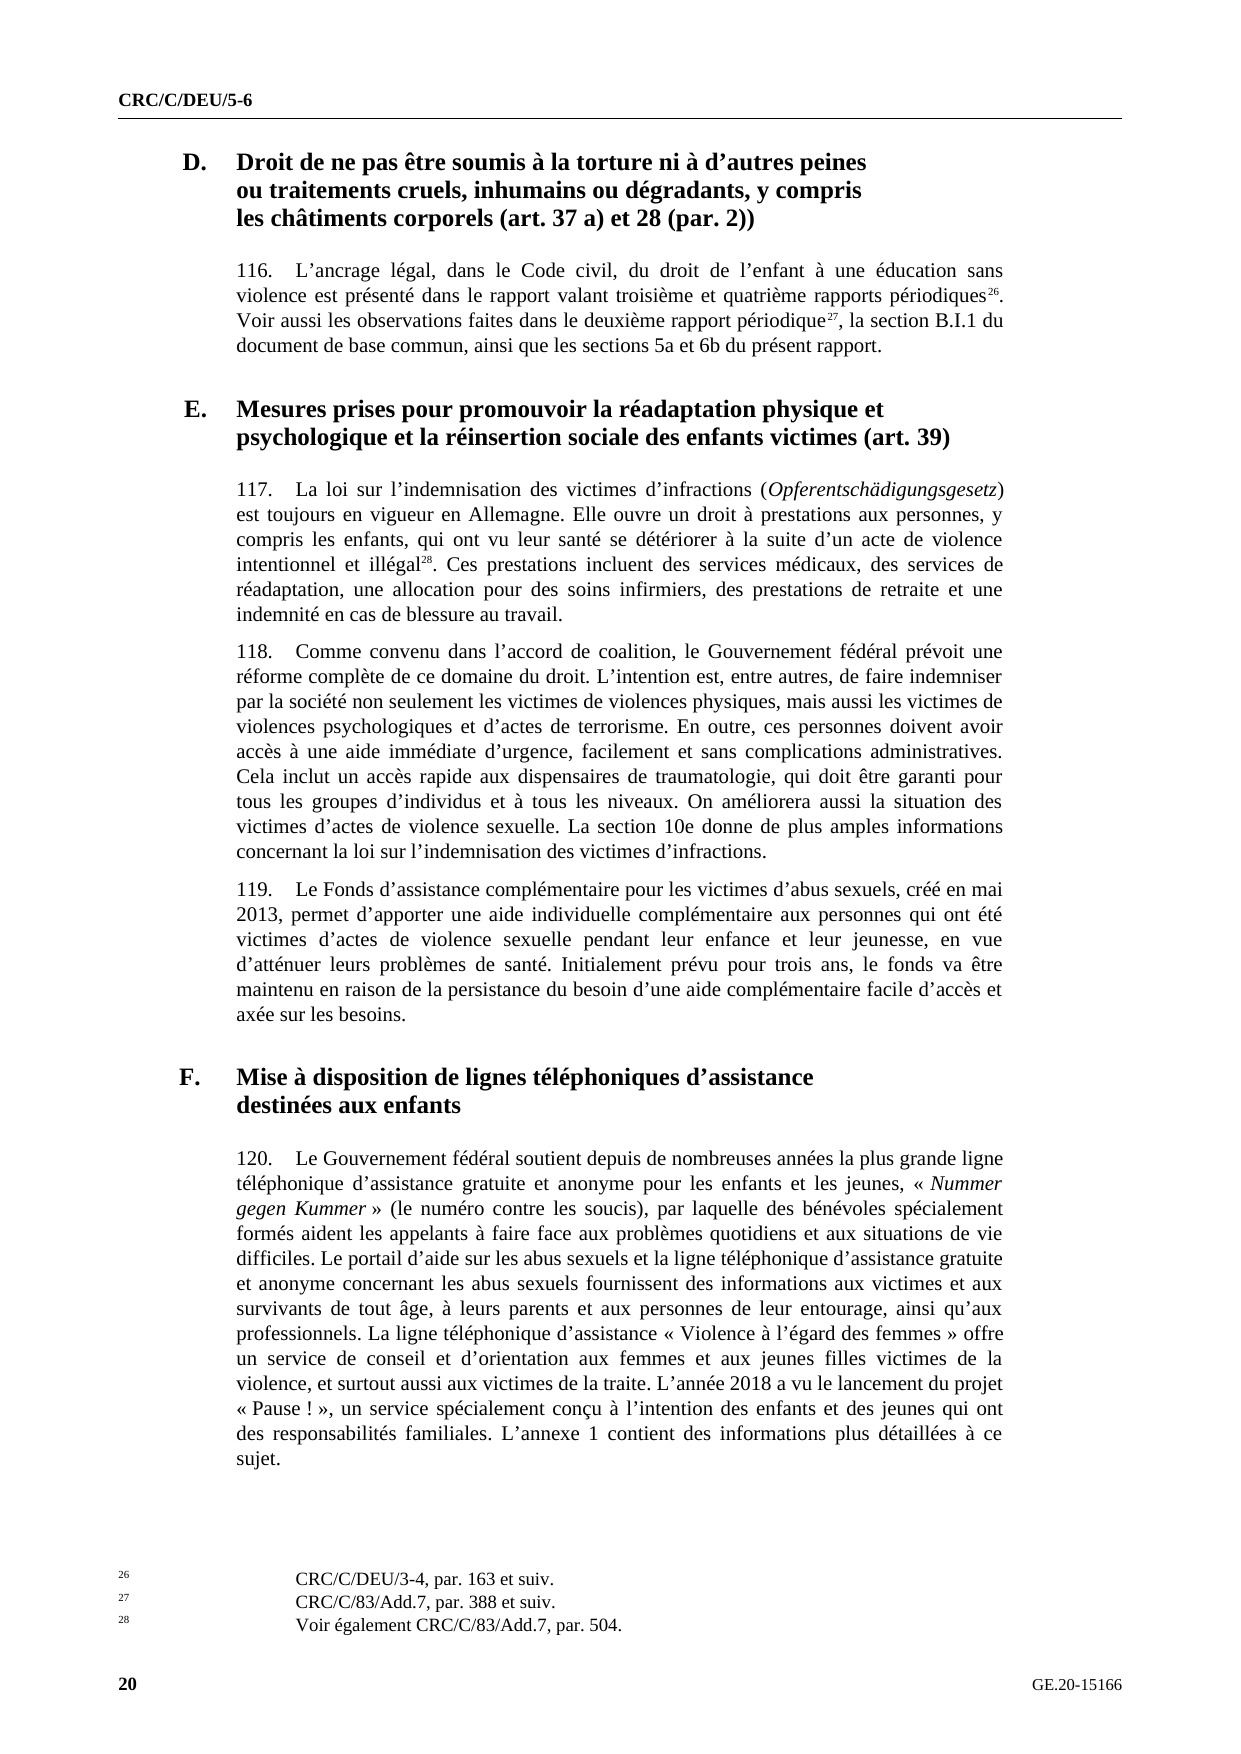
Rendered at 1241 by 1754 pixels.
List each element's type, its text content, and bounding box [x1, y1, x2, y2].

text D. Droit de ne pas être soumis à la torture ni à d’autres peines ou traitements cruels, inhumains ou dégradants, y compris les châtiments corporels (art. 37 a) et 28 (par. 2)) [118, 148, 1004, 232]
text E. Mesures prises pour promouvoir la réadaptation physique et psychologique et la réinsertion sociale des enfants victimes (art. 39) [118, 394, 1004, 451]
text 117. La loi sur l’indemnisation des victimes d’infractions (Opferentschädigungsgesetz) est toujours en vigueur en Allemagne. Elle ouvre un droit à prestations aux personnes, y compris les enfants, qui ont vu leur santé se détériorer à la suite d’un acte de violence intentionnel et illégal. Ces prestations incluent des services médicaux, des services de réadaptation, une allocation pour des soins infirmiers, des prestations de retraite et une indemnité en cas de blessure au travail. [236, 476, 1004, 626]
text 116. L’ancrage légal, dans le Code civil, du droit de l’enfant à une éducation sans violence est présenté dans le rapport valant troisième et quatrième rapports périodiques. Voir aussi les observations faites dans le deuxième rapport périodique, la section B.I.1 du document de base commun, ainsi que les sections 5a et 6b du présent rapport. [236, 257, 1004, 357]
text F. Mise à disposition de lignes téléphoniques d’assistance destinées aux enfants [118, 1063, 1004, 1119]
text 120. Le Gouvernement fédéral soutient depuis de nombreuses années la plus grande ligne téléphonique d’assistance gratuite et anonyme pour les enfants et les jeunes, « Nummer gegen Kummer » (le numéro contre les soucis), par laquelle des bénévoles spécialement formés aident les appelants à faire face aux problèmes quotidiens et aux situations de vie difficiles. Le portail d’aide sur les abus sexuels et la ligne téléphonique d’assistance gratuite et anonyme concernant les abus sexuels fournissent des informations aux victimes et aux survivants de tout âge, à leurs parents et aux personnes de leur entourage, ainsi qu’aux professionnels. La ligne téléphonique d’assistance « Violence à l’égard des femmes » offre un service de conseil et d’orientation aux femmes et aux jeunes filles victimes de la violence, et surtout aussi aux victimes de la traite. L’année 2018 a vu le lancement du projet « Pause ! », un service spécialement conçu à l’intention des enfants et des jeunes qui ont des responsabilités familiales. L’annexe 1 contient des informations plus détaillées à ce sujet. [236, 1144, 1004, 1469]
text 118. Comme convenu dans l’accord de coalition, le Gouvernement fédéral prévoit une réforme complète de ce domaine du droit. L’intention est, entre autres, de faire indemniser par la société non seulement les victimes de violences physiques, mais aussi les victimes de violences psychologiques et d’actes de terrorisme. En outre, ces personnes doivent avoir accès à une aide immédiate d’urgence, facilement et sans complications administratives. Cela inclut un accès rapide aux dispensaires de traumatologie, qui doit être garanti pour tous les groupes d’individus et à tous les niveaux. On améliorera aussi la situation des victimes d’actes de violence sexuelle. La section 10e donne de plus amples informations concernant la loi sur l’indemnisation des victimes d’infractions. [236, 638, 1004, 863]
text 119. Le Fonds d’assistance complémentaire pour les victimes d’abus sexuels, créé en mai 2013, permet d’apporter une aide individuelle complémentaire aux personnes qui ont été victimes d’actes de violence sexuelle pendant leur enfance et leur jeunesse, en vue d’atténuer leurs problèmes de santé. Initialement prévu pour trois ans, le fonds va être maintenu en raison de la persistance du besoin d’une aide complémentaire facile d’accès et axée sur les besoins. [236, 876, 1004, 1026]
